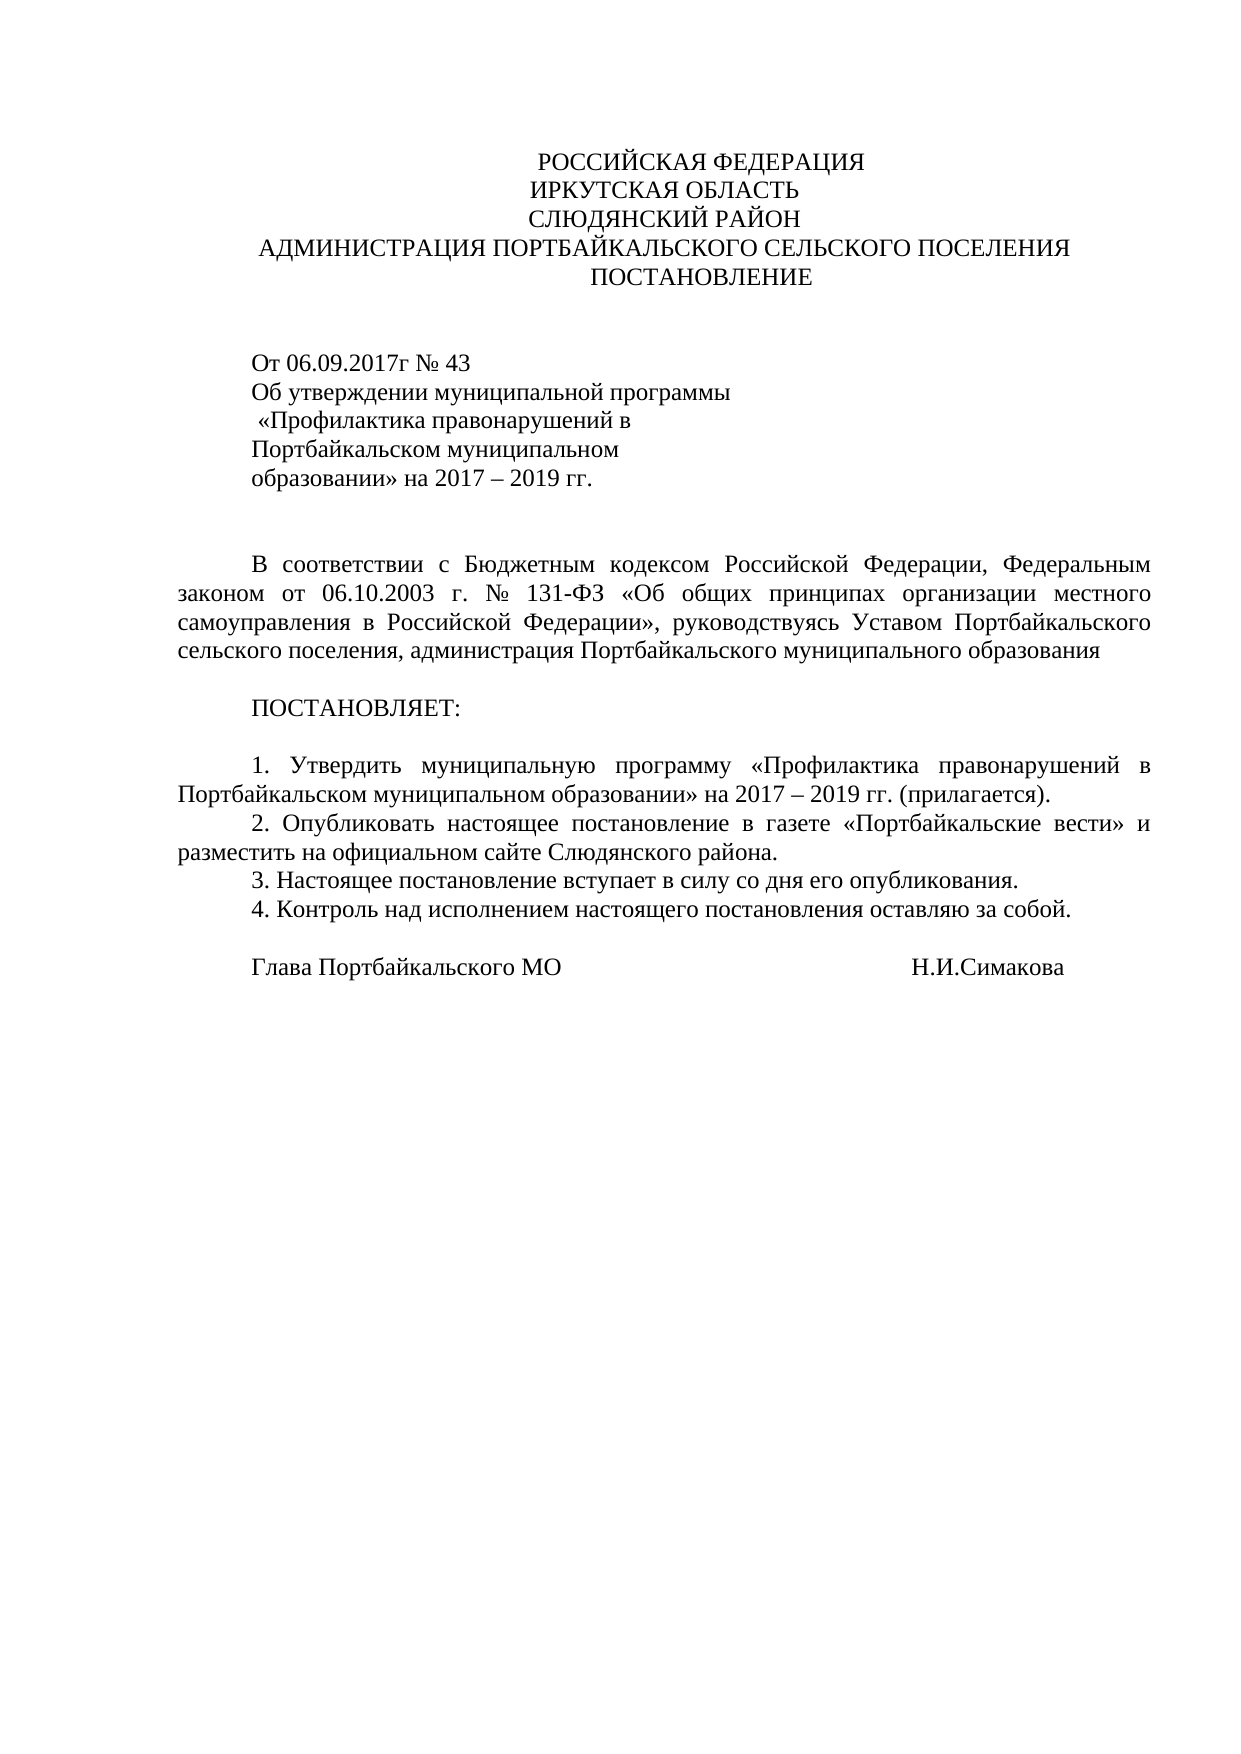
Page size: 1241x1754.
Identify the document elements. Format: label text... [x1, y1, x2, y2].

text ПОСТАНОВЛЕНИЕ [177, 262, 1152, 291]
text От 06.09.2017г № 43 [177, 348, 1152, 377]
text образовании» на 2017 – 2019 гг. [177, 463, 1152, 492]
text Глава Портбайкальского МО Н.И.Симакова [177, 952, 1152, 981]
text ПОСТАНОВЛЯЕТ: [177, 693, 1152, 722]
text Об утверждении муниципальной программы [177, 377, 1152, 406]
text 1. Утвердить муниципальную программу «Профилактика правонарушений в Портбайкальском муниципальном образовании» на 2017 – 2019 гг. (прилагается). [177, 751, 1152, 808]
text «Профилактика правонарушений в [177, 406, 1152, 434]
text 3. Настоящее постановление вступает в силу со дня его опубликования. [177, 866, 1152, 894]
text Портбайкальском муниципальном [177, 434, 1152, 463]
text РОССИЙСКАЯ ФЕДЕРАЦИЯ ИРКУТСКАЯ ОБЛАСТЬ СЛЮДЯНСКИЙ РАЙОН АДМИНИСТРАЦИЯ ПОРТБАЙКАЛЬСКОГО СЕЛЬСКОГО ПОСЕЛЕНИЯ [177, 147, 1152, 262]
text 4. Контроль над исполнением настоящего постановления оставляю за собой. [177, 894, 1152, 923]
text В соответствии с Бюджетным кодексом Российской Федерации, Федеральным законом от 06.10.2003 г. № 131-ФЗ «Об общих принципах организации местного самоуправления в Российской Федерации», руководствуясь Уставом Портбайкальского сельского поселения, администрация Портбайкальского муниципального образования [177, 549, 1152, 664]
text 2. Опубликовать настоящее постановление в газете «Портбайкальские вести» и разместить на официальном сайте Слюдянского района. [177, 808, 1152, 866]
